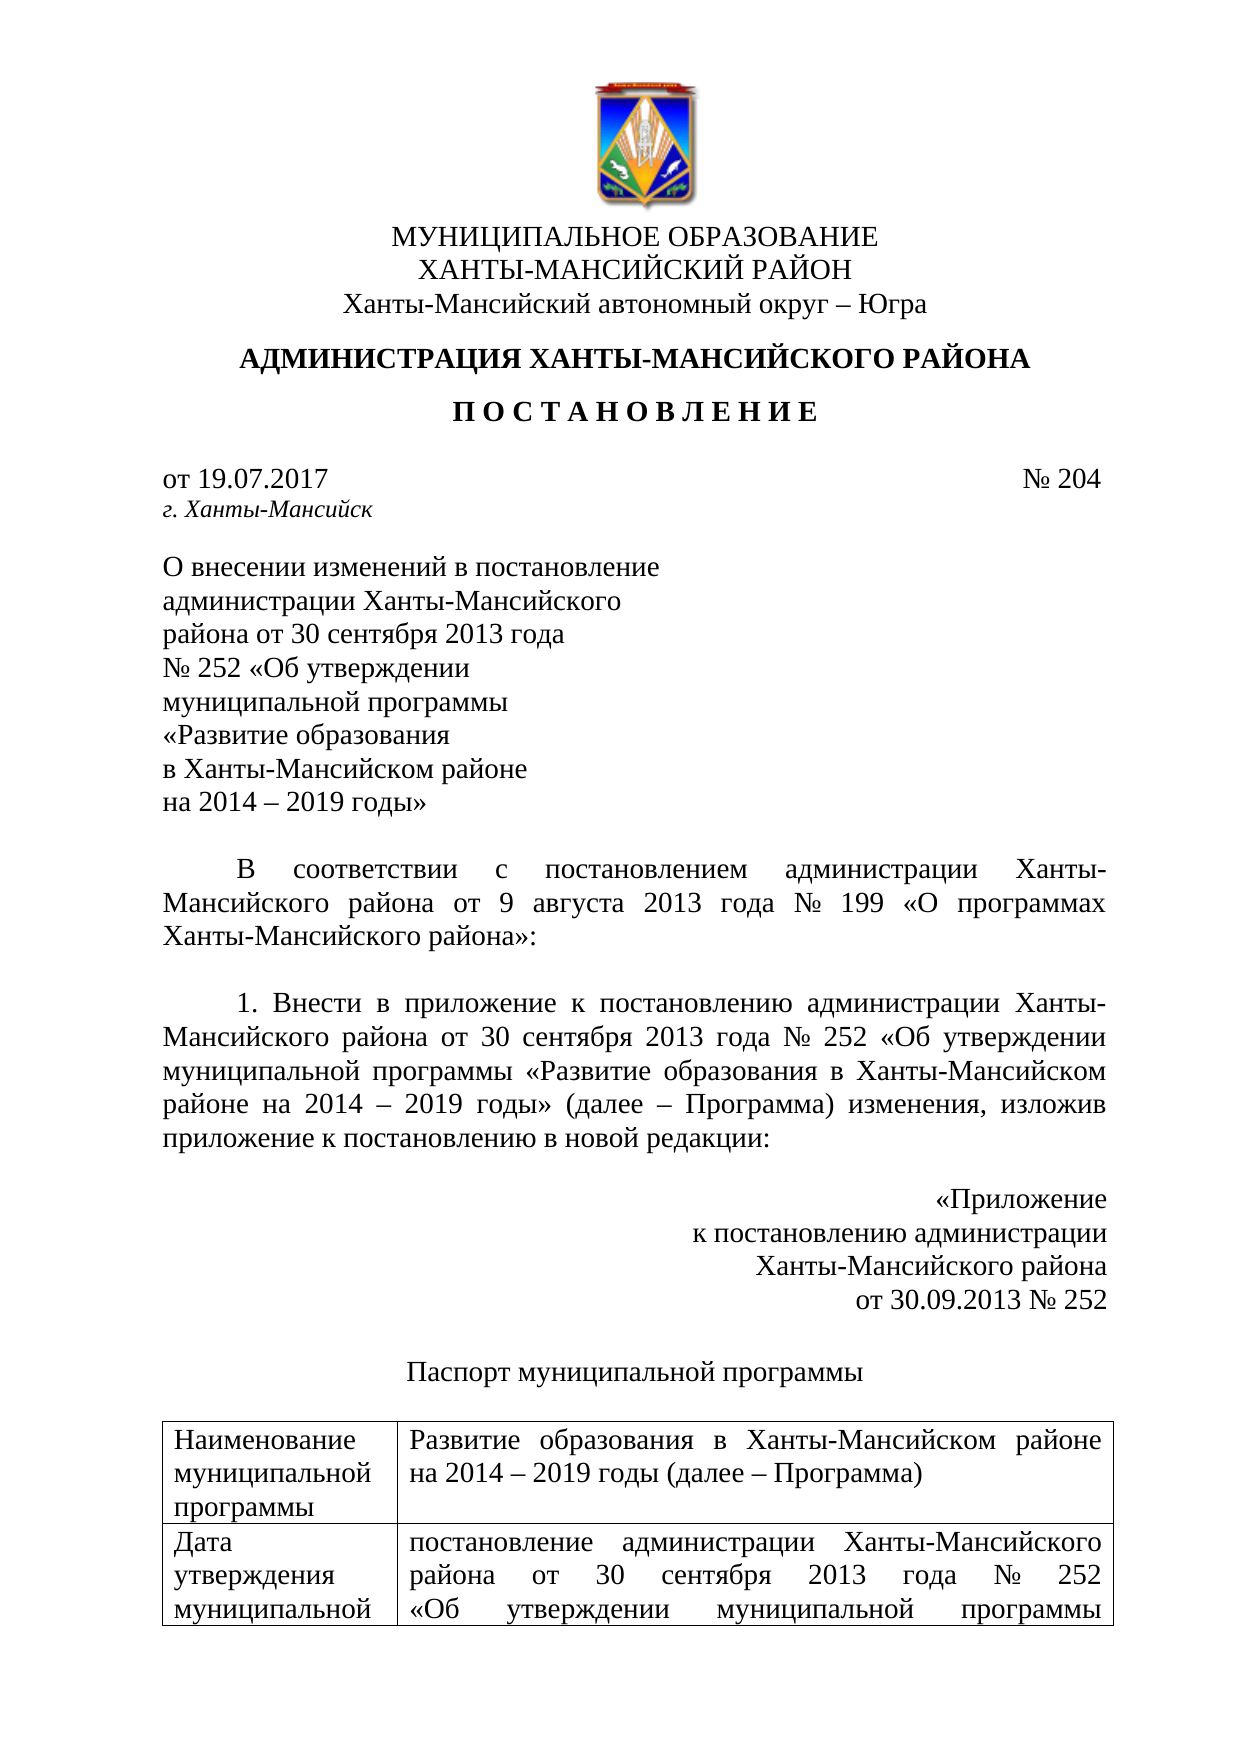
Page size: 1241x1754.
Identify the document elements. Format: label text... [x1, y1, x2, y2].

text МУНИЦИПАЛЬНОЕ ОБРАЗОВАНИЕ [162, 219, 1107, 252]
text В соответствии с постановлением администрации Ханты-Мансийского района от 9 августа 2013 года № 199 «О программах Ханты-Мансийского района»: [162, 851, 1107, 952]
table_header Наименование муниципальной программы [163, 1422, 397, 1523]
text от 19.07.2017 № 204 [162, 461, 1107, 494]
text на 2014 – 2019 годы» [162, 784, 1107, 818]
text администрации Ханты-Мансийского [162, 583, 1107, 617]
text АДМИНИСТРАЦИЯ ХАНТЫ-МАНСИЙСКОГО РАЙОНА [162, 341, 1107, 375]
text от 30.09.2013 № 252 [162, 1282, 1107, 1316]
picture [593, 82, 699, 211]
text № 252 «Об утверждении [162, 650, 1107, 684]
text Ханты-Мансийский автономный округ – Югра [162, 286, 1107, 319]
text Ханты-Мансийского района [162, 1248, 1107, 1282]
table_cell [398, 1524, 1113, 1624]
text ХАНТЫ-МАНСИЙСКИЙ РАЙОН [162, 252, 1107, 286]
text к постановлению администрации [162, 1215, 1107, 1248]
text 1. Внести в приложение к постановлению администрации Ханты-Мансийского района от 30 сентября 2013 года № 252 «Об утверждении муниципальной программы «Развитие образования в Ханты-Мансийском районе на 2014 – 2019 годы» (далее – Программа) изменения, изложив приложение к постановлению в новой редакции: [162, 986, 1107, 1153]
text муниципальной программы [162, 684, 1107, 717]
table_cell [163, 1524, 397, 1624]
text П О С Т А Н О В Л Е Н И Е [162, 394, 1107, 427]
text «Приложение [162, 1181, 1107, 1215]
text «Развитие образования [162, 717, 1107, 751]
text О внесении изменений в постановление [162, 549, 1107, 583]
text Паспорт муниципальной программы [162, 1354, 1107, 1387]
text района от 30 сентября 2013 года [162, 617, 1107, 650]
table_header Развитие образования в Ханты-Мансийском районе на 2014 – 2019 годы (далее – Программа) [398, 1422, 1113, 1523]
text г. Ханты-Мансийск [162, 494, 1107, 523]
text в Ханты-Мансийском районе [162, 751, 1107, 784]
